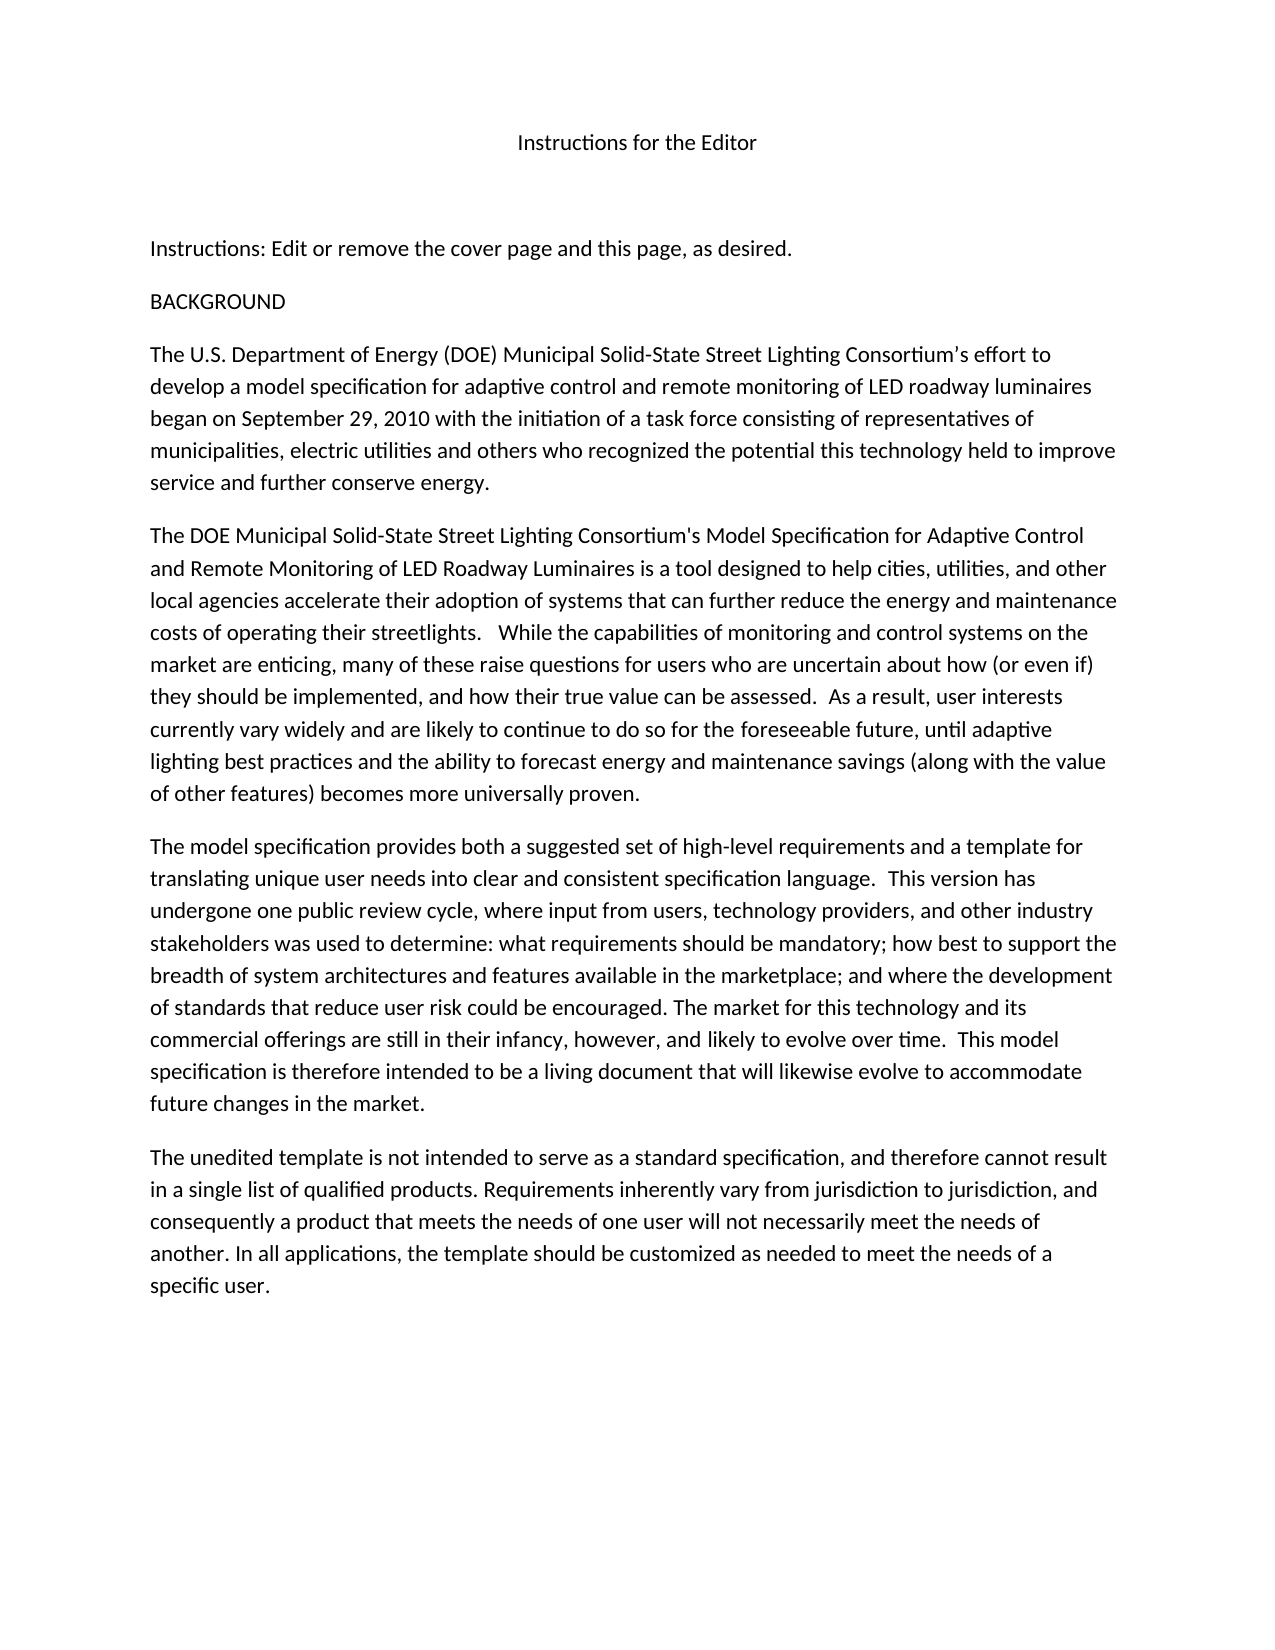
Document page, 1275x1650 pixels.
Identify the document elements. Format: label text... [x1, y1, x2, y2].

text Instructions: Edit or remove the cover page and this page, as desired. [150, 234, 1125, 262]
text The model specification provides both a suggested set of high-level requirements and a template for translating unique user needs into clear and consistent specification language. This version has undergone one public review cycle, where input from users, technology providers, and other industry stakeholders was used to determine: what requirements should be mandatory; how best to support the breadth of system architectures and features available in the marketplace; and where the development of standards that reduce user risk could be encouraged. The market for this technology and its commercial offerings are still in their infancy, however, and likely to evolve over time. This model specification is therefore intended to be a living document that will likewise evolve to accommodate future changes in the market. [150, 832, 1125, 1118]
text BACKGROUND [150, 287, 1125, 315]
text The unedited template is not intended to serve as a standard specification, and therefore cannot result in a single list of qualified products. Requirements inherently vary from jurisdiction to jurisdiction, and consequently a product that meets the needs of one user will not necessarily meet the needs of another. In all applications, the template should be customized as needed to meet the needs of a specific user. [150, 1143, 1125, 1299]
text The U.S. Department of Energy (DOE) Municipal Solid-State Street Lighting Consortium’s effort to develop a model specification for adaptive control and remote monitoring of LED roadway luminaires began on September 29, 2010 with the initiation of a task force consisting of representatives of municipalities, electric utilities and others who recognized the potential this technology held to improve service and further conserve energy. [150, 340, 1125, 497]
text The DOE Municipal Solid-State Street Lighting Consortium's Model Specification for Adaptive Control and Remote Monitoring of LED Roadway Luminaires is a tool designed to help cities, utilities, and other local agencies accelerate their adoption of systems that can further reduce the energy and maintenance costs of operating their streetlights. While the capabilities of monitoring and control systems on the market are enticing, many of these raise questions for users who are uncertain about how (or even if) they should be implemented, and how their true value can be assessed. As a result, user interests currently vary widely and are likely to continue to do so for the foreseeable future, until adaptive lighting best practices and the ability to forecast energy and maintenance savings (along with the value of other features) becomes more universally proven. [150, 522, 1125, 807]
